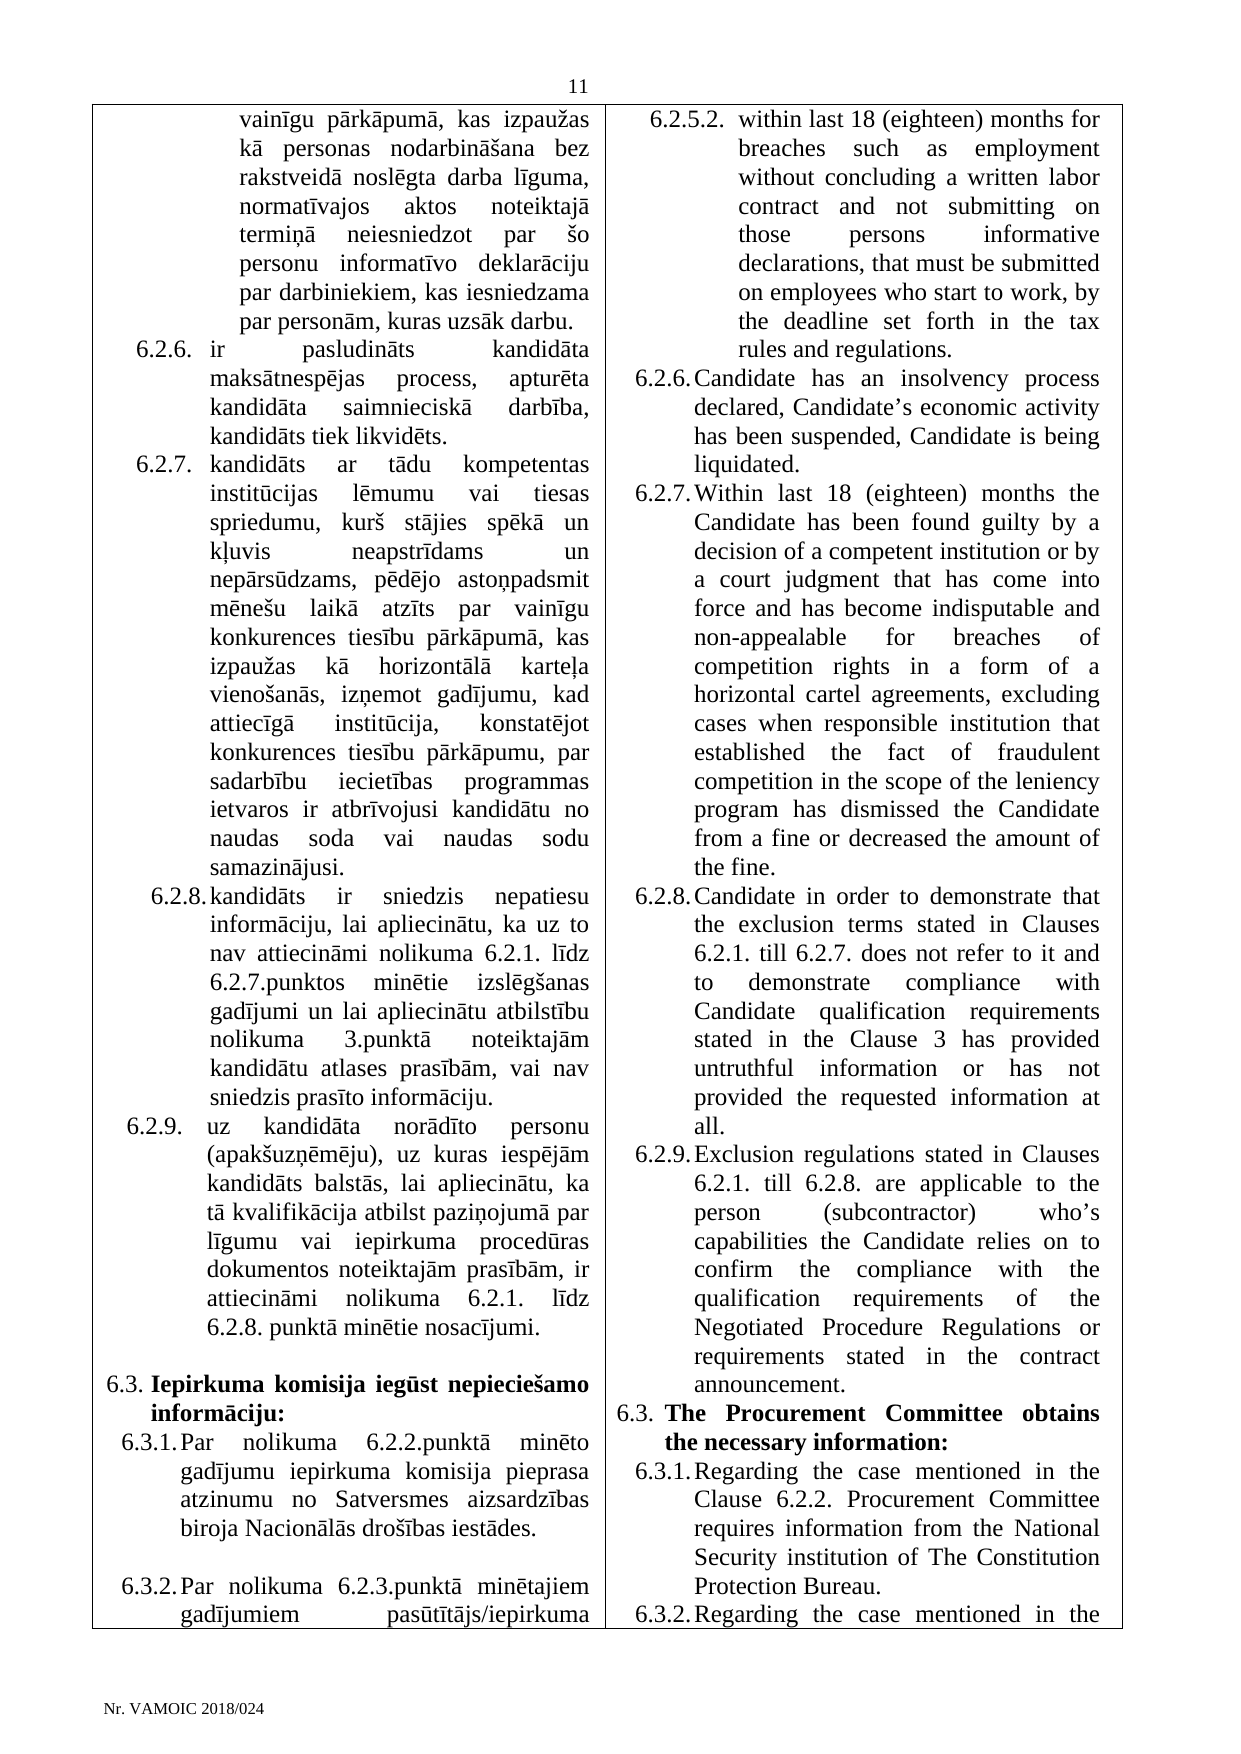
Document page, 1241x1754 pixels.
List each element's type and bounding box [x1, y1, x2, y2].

table_cell [93, 105, 605, 1628]
table_cell [606, 105, 1122, 1628]
